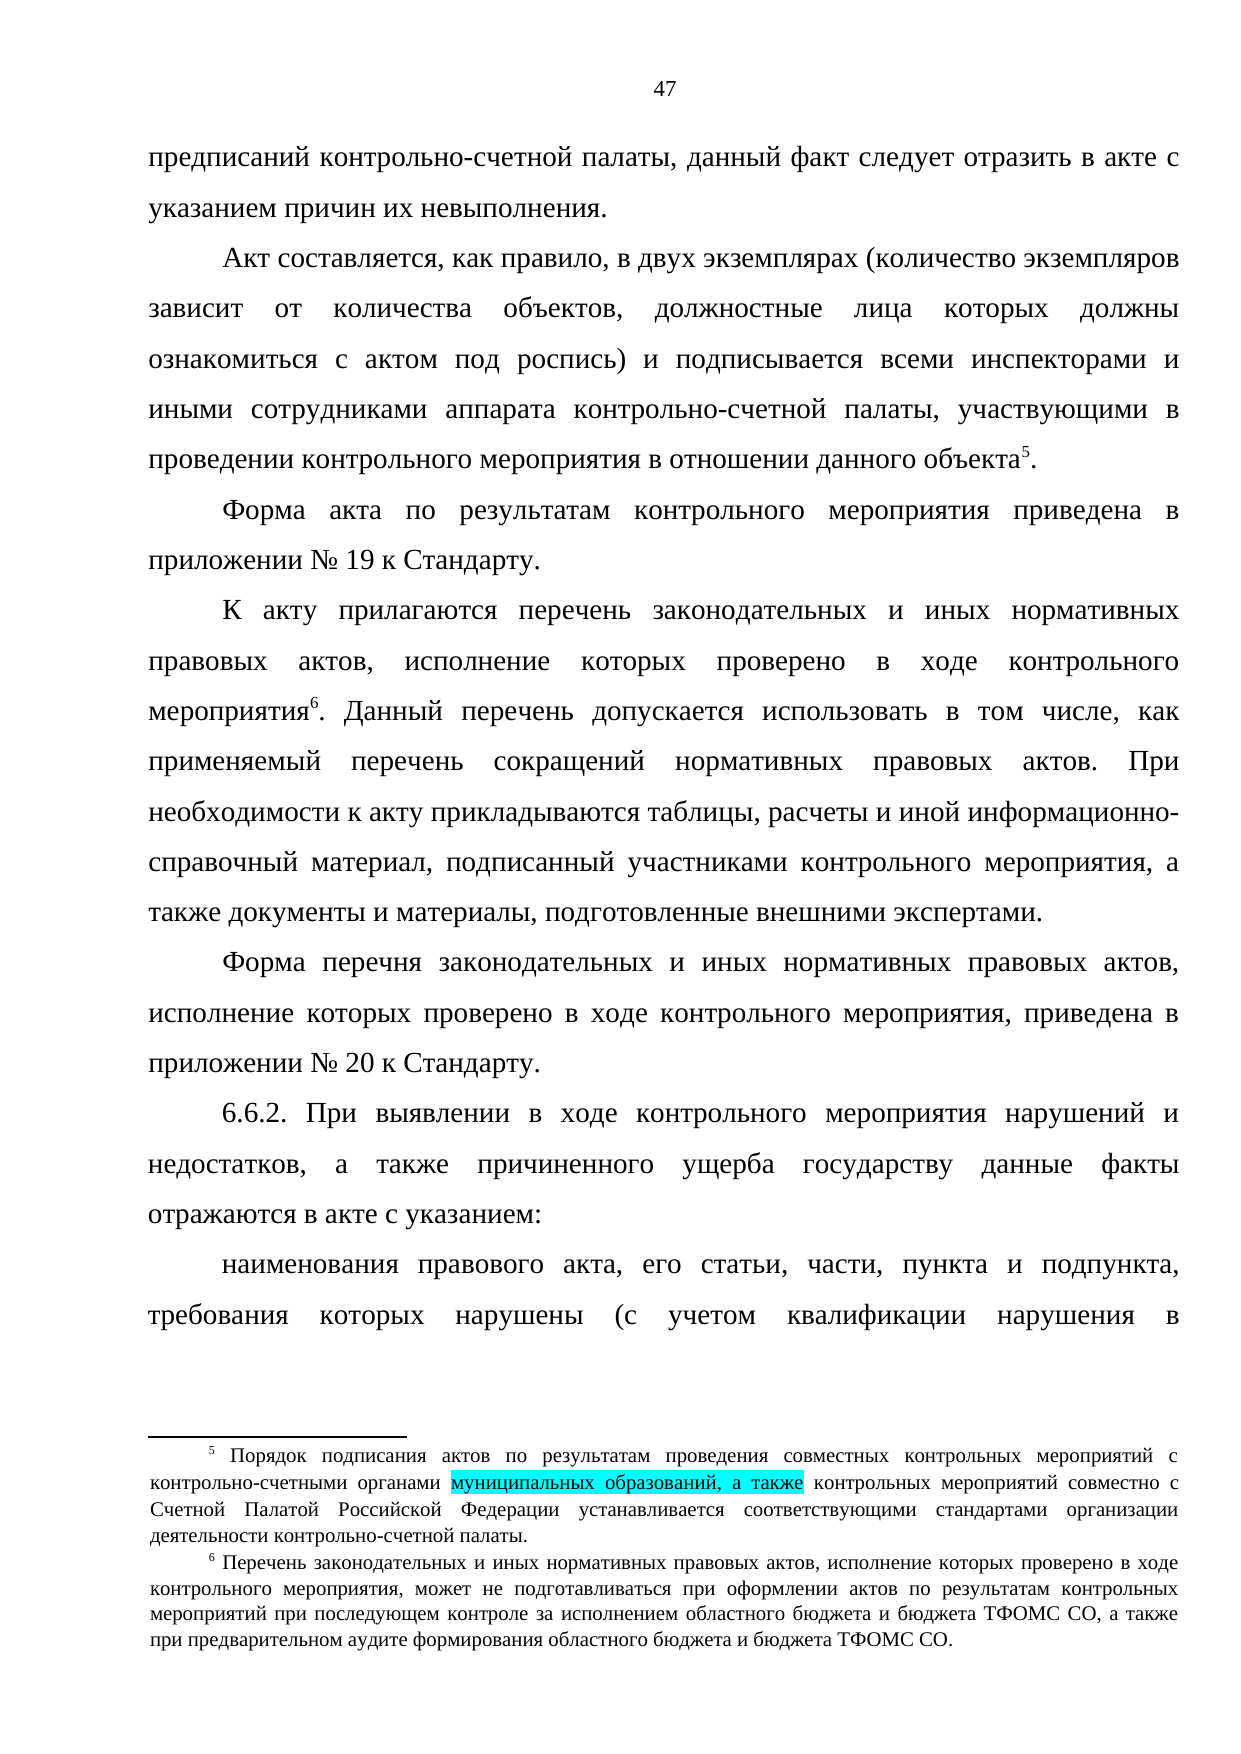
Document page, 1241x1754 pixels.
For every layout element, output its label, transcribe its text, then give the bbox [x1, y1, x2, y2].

text 6.6.2. При выявлении в ходе контрольного мероприятия нарушений и недостатков, а также причиненного ущерба государству данные факты отражаются в акте с указанием: [148, 1096, 1180, 1230]
text К акту прилагаются перечень законодательных и иных нормативных правовых актов, исполнение которых проверено в ходе контрольного мероприятия. Данный перечень допускается использовать в том числе, как применяемый перечень сокращений нормативных правовых актов. При необходимости к акту прикладываются таблицы, расчеты и иной информационно-справочный материал, подписанный участниками контрольного мероприятия, а также документы и материалы, подготовленные внешними экспертами. [148, 592, 1180, 928]
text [148, 139, 1180, 223]
text Акт составляется, как правило, в двух экземплярах (количество экземпляров зависит от количества объектов, должностные лица которых должны ознакомиться с актом под роспись) и подписывается всеми инспекторами и иными сотрудниками аппарата контрольно-счетной палаты, участвующими в проведении контрольного мероприятия в отношении данного объекта. [148, 240, 1180, 475]
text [148, 1246, 1181, 1330]
text Форма перечня законодательных и иных нормативных правовых актов, исполнение которых проверено в ходе контрольного мероприятия, приведена в приложении № 20 к Стандарту. [148, 944, 1180, 1079]
text Форма акта по результатам контрольного мероприятия приведена в приложении № 19 к Стандарту. [148, 492, 1180, 576]
